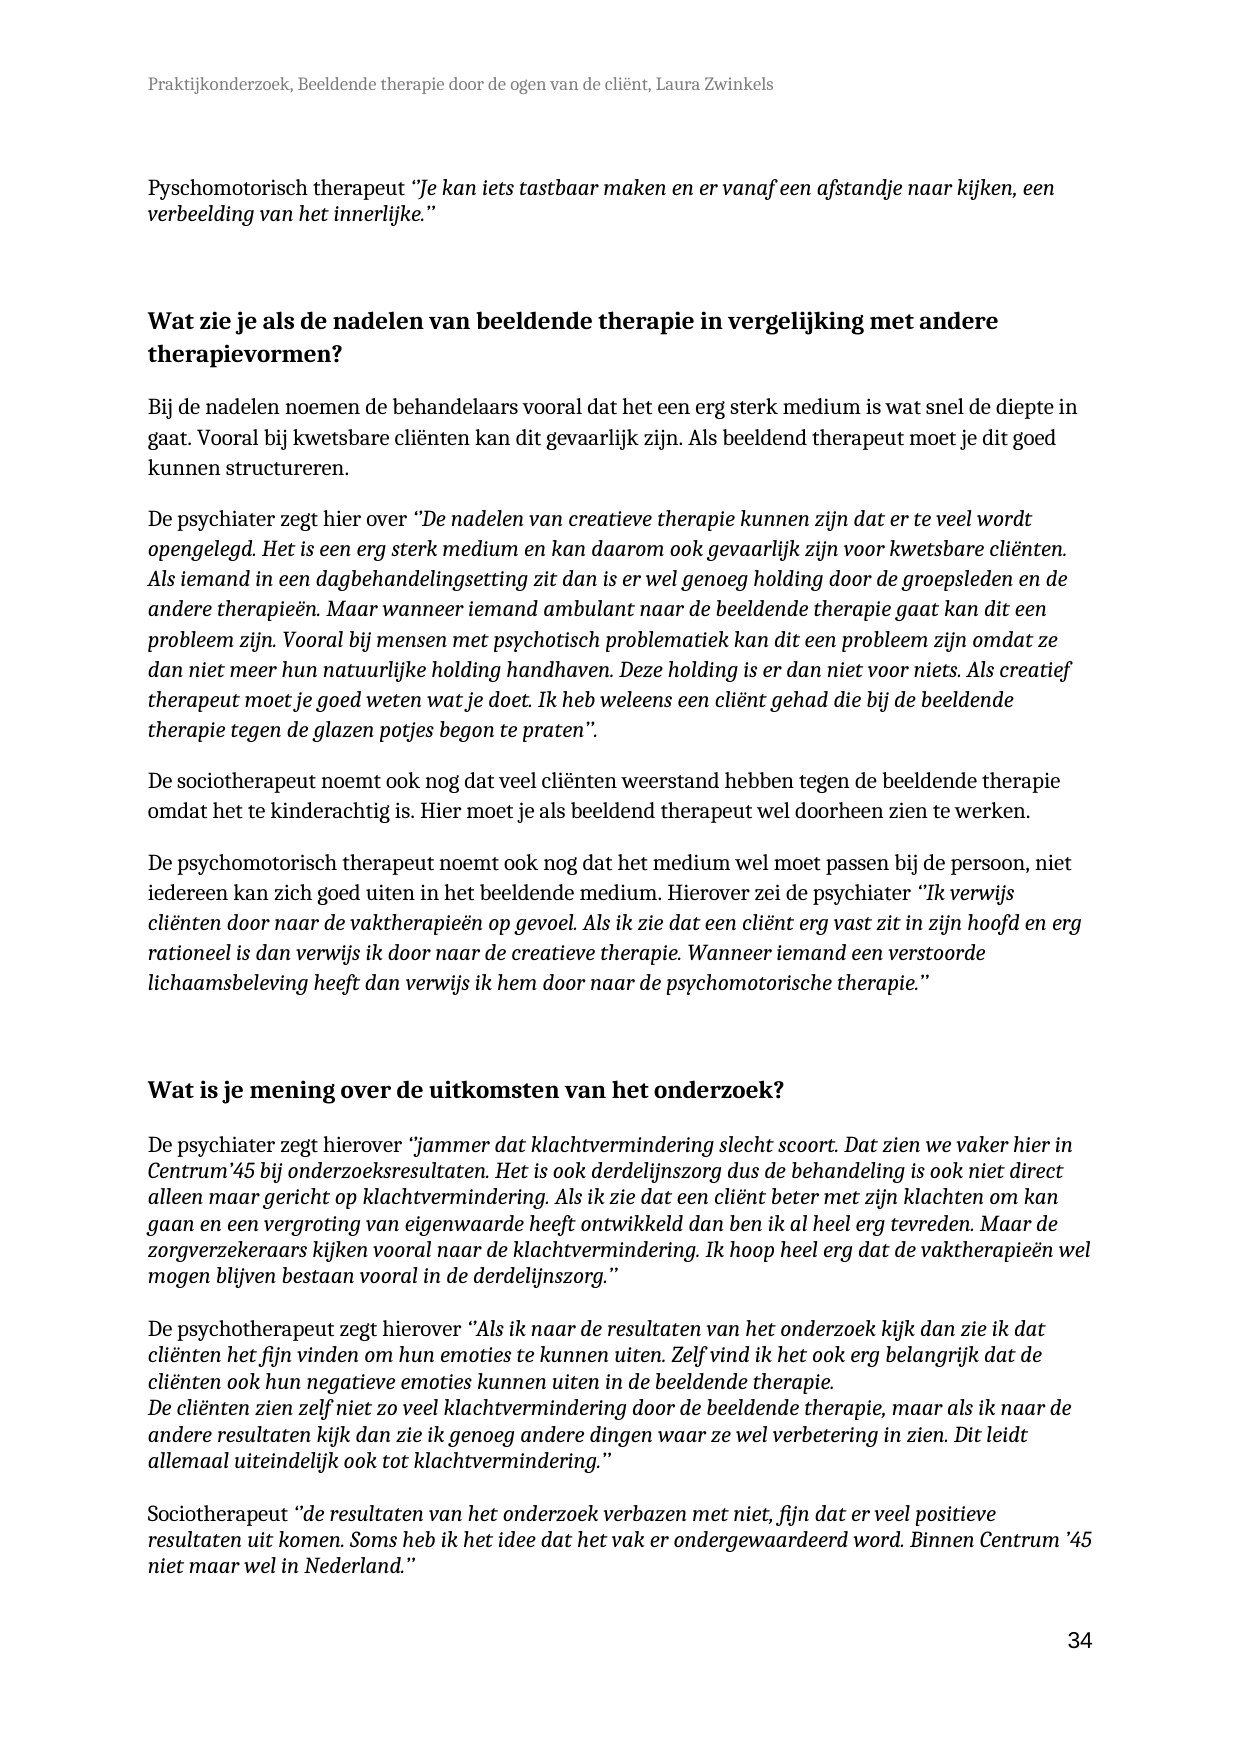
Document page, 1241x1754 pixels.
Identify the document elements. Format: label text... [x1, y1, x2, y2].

text De psychiater zegt hierover ‘’jammer dat klachtvermindering slecht scoort. Dat zien we vaker hier in Centrum’45 bij onderzoeksresultaten. Het is ook derdelijnszorg dus de behandeling is ook niet direct alleen maar gericht op klachtvermindering. Als ik zie dat een cliënt beter met zijn klachten om kan gaan en een vergroting van eigenwaarde heeft ontwikkeld dan ben ik al heel erg tevreden. Maar de zorgverzekeraars kijken vooral naar de klachtvermindering. Ik hoop heel erg dat de vaktherapieën wel mogen blijven bestaan vooral in de derdelijnszorg.’’ [148, 1131, 1093, 1289]
text De psychomotorisch therapeut noemt ook nog dat het medium wel moet passen bij de persoon, niet iedereen kan zich goed uiten in het beeldende medium. Hierover zei de psychiater ‘’Ik verwijs cliënten door naar de vaktherapieën op gevoel. Als ik zie dat een cliënt erg vast zit in zijn hoofd en erg rationeel is dan verwijs ik door naar de creatieve therapie. Wanneer iemand een verstoorde lichaamsbeleving heeft dan verwijs ik hem door naar de psychomotorische therapie.’’ [148, 849, 1093, 997]
text Wat is je mening over de uitkomsten van het onderzoek? [148, 1076, 1093, 1105]
text De psychiater zegt hier over ‘’De nadelen van creatieve therapie kunnen zijn dat er te veel wordt opengelegd. Het is een erg sterk medium en kan daarom ook gevaarlijk zijn voor kwetsbare cliënten. Als iemand in een dagbehandelingsetting zit dan is er wel genoeg holding door de groepsleden en de andere therapieën. Maar wanneer iemand ambulant naar de beeldende therapie gaat kan dit een probleem zijn. Vooral bij mensen met psychotisch problematiek kan dit een probleem zijn omdat ze dan niet meer hun natuurlijke holding handhaven. Deze holding is er dan niet voor niets. Als creatief therapeut moet je goed weten wat je doet. Ik heb weleens een cliënt gehad die bij de beeldende therapie tegen de glazen potjes begon te praten’’. [148, 506, 1093, 743]
text De cliënten zien zelf niet zo veel klachtvermindering door de beeldende therapie, maar als ik naar de andere resultaten kijk dan zie ik genoeg andere dingen waar ze wel verbetering in zien. Dit leidt allemaal uiteindelijk ook tot klachtvermindering.’’ [148, 1395, 1093, 1474]
text De psychotherapeut zegt hierover ‘’Als ik naar de resultaten van het onderzoek kijk dan zie ik dat cliënten het fijn vinden om hun emoties te kunnen uiten. Zelf vind ik het ook erg belangrijk dat de cliënten ook hun negatieve emoties kunnen uiten in de beeldende therapie. [148, 1316, 1093, 1395]
text Sociotherapeut ‘’de resultaten van het onderzoek verbazen met niet, fijn dat er veel positieve resultaten uit komen. Soms heb ik het idee dat het vak er ondergewaardeerd word. Binnen Centrum ’45 niet maar wel in Nederland.’’ [148, 1500, 1093, 1579]
text Wat zie je als de nadelen van beeldende therapie in vergelijking met andere therapievormen? [148, 307, 1093, 369]
text Bij de nadelen noemen de behandelaars vooral dat het een erg sterk medium is wat snel de diepte in gaat. Vooral bij kwetsbare cliënten kan dit gevaarlijk zijn. Als beeldend therapeut moet je dit goed kunnen structureren. [148, 394, 1093, 481]
text De sociotherapeut noemt ook nog dat veel cliënten weerstand hebben tegen de beeldende therapie omdat het te kinderachtig is. Hier moet je als beeldend therapeut wel doorheen zien te werken. [148, 768, 1093, 825]
text Pyschomotorisch therapeut ‘’Je kan iets tastbaar maken en er vanaf een afstandje naar kijken, een verbeelding van het innerlijke.’’ [148, 174, 1093, 227]
